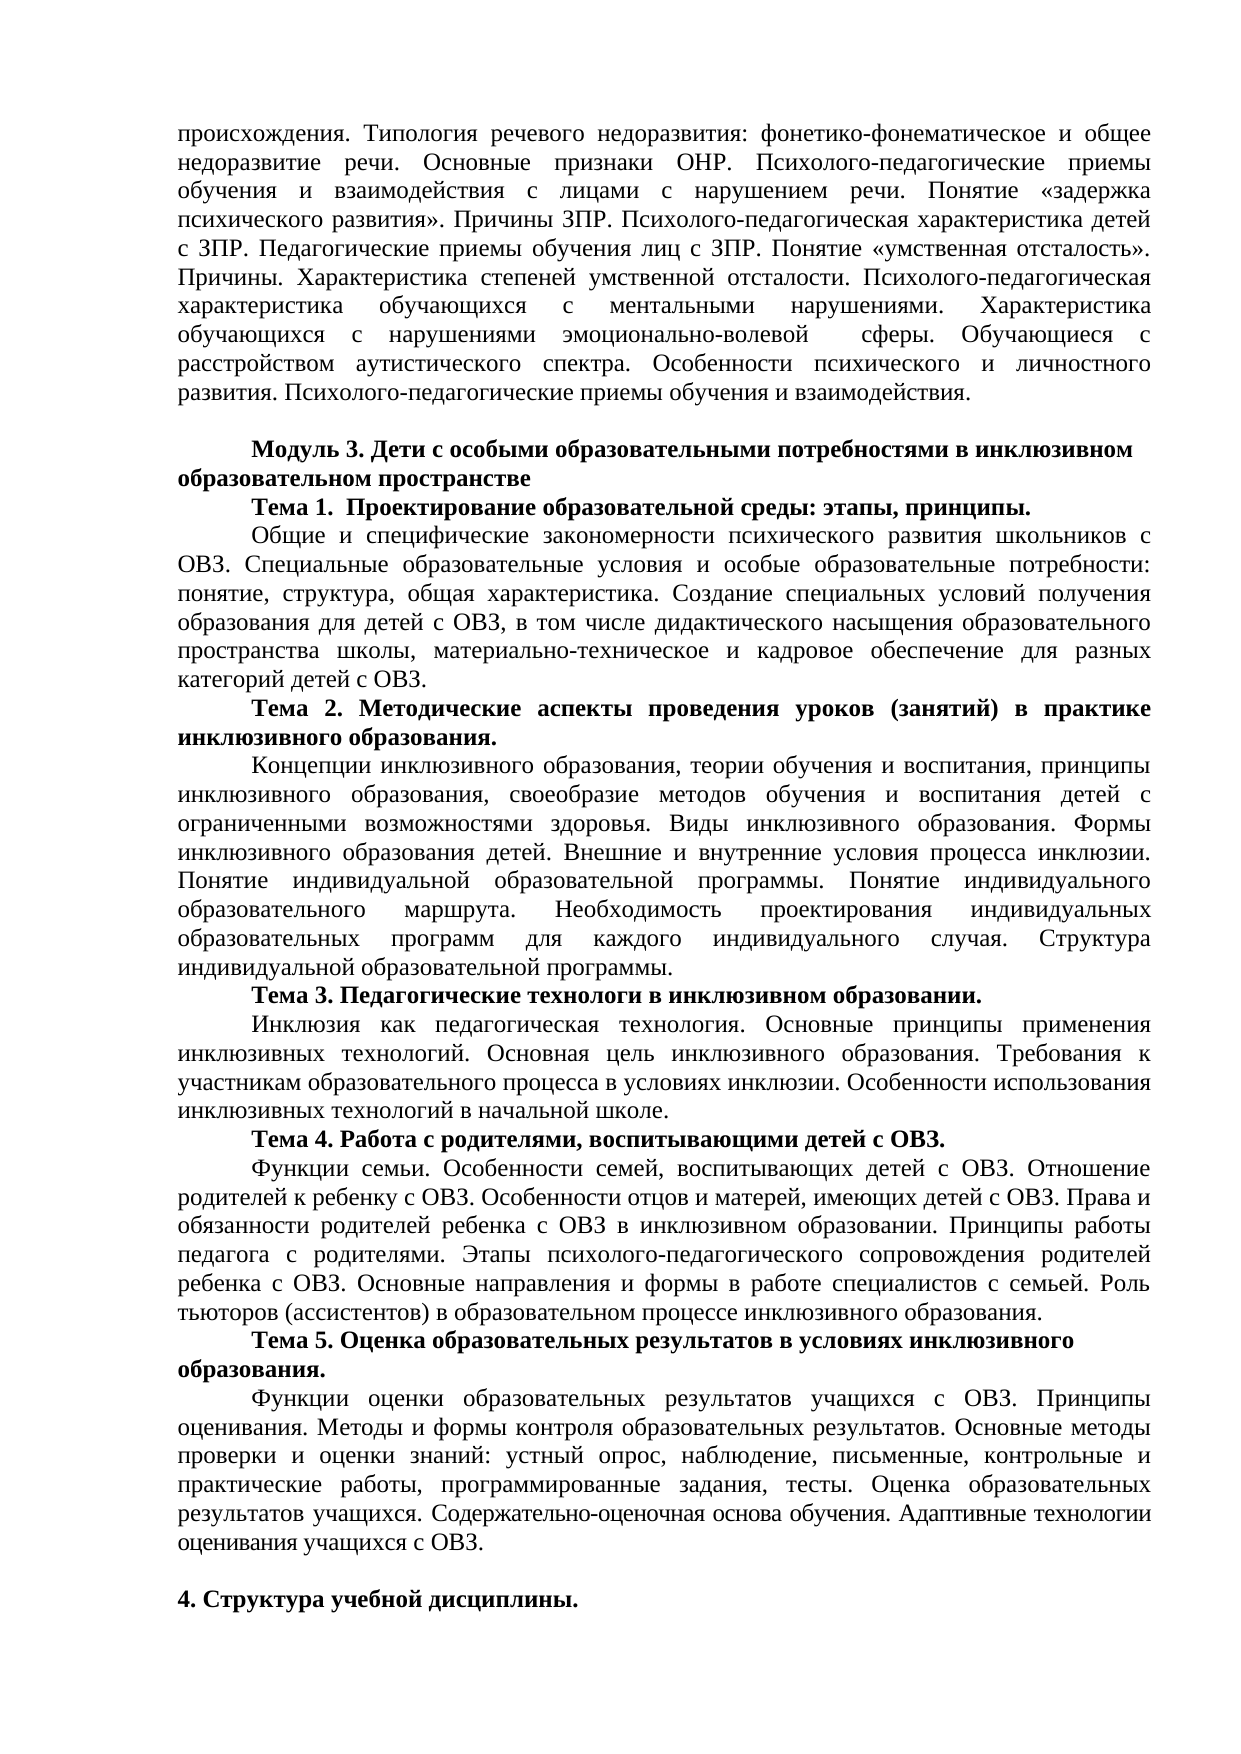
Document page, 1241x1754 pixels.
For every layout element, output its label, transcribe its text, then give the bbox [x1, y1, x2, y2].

text Функции оценки образовательных результатов учащихся с ОВЗ. Принципы оценивания. Методы и формы контроля образовательных результатов. Основные методы проверки и оценки знаний: устный опрос, наблюдение, письменные, контрольные и практические работы, программированные задания, тесты. Оценка образовательных результатов учащихся. Содержательно-оценочная основа обучения. Адаптивные технологии оценивания учащихся с ОВЗ. [177, 1383, 1152, 1556]
text Инклюзия как педагогическая технология. Основные принципы применения инклюзивных технологий. Основная цель инклюзивного образования. Требования к участникам образовательного процесса в условиях инклюзии. Особенности использования инклюзивных технологий в начальной школе. [177, 1009, 1152, 1124]
text 4. Структура учебной дисциплины. [177, 1584, 1152, 1613]
text Модуль 3. Дети с особыми образовательными потребностями в инклюзивном образовательном пространстве [177, 434, 1152, 492]
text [177, 118, 1152, 406]
text Тема 4. Работа с родителями, воспитывающими детей с ОВЗ. [177, 1124, 1152, 1153]
text Концепции инклюзивного образования, теории обучения и воспитания, принципы инклюзивного образования, своеобразие методов обучения и воспитания детей с ограниченными возможностями здоровья. Виды инклюзивного образования. Формы инклюзивного образования детей. Внешние и внутренние условия процесса инклюзии. Понятие индивидуальной образовательной программы. Понятие индивидуального образовательного маршрута. Необходимость проектирования индивидуальных образовательных программ для каждого индивидуального случая. Структура индивидуальной образовательной программы. [177, 751, 1152, 981]
text Тема 3. Педагогические технологи в инклюзивном образовании. [177, 981, 1152, 1009]
text Тема 1. Проектирование образовательной среды: этапы, принципы. [177, 492, 1152, 521]
text Тема 5. Оценка образовательных результатов в условиях инклюзивного образования. [177, 1326, 1152, 1383]
text Тема 2. Методические аспекты проведения уроков (занятий) в практике инклюзивного образования. [177, 693, 1152, 751]
text Общие и специфические закономерности психического развития школьников с ОВЗ. Специальные образовательные условия и особые образовательные потребности: понятие, структура, общая характеристика. Создание специальных условий получения образования для детей с ОВЗ, в том числе дидактического насыщения образовательного пространства школы, материально-техническое и кадровое обеспечение для разных категорий детей с ОВЗ. [177, 521, 1152, 693]
text Функции семьи. Особенности семей, воспитывающих детей с ОВЗ. Отношение родителей к ребенку с ОВЗ. Особенности отцов и матерей, имеющих детей с ОВЗ. Права и обязанности родителей ребенка с ОВЗ в инклюзивном образовании. Принципы работы педагога с родителями. Этапы психолого-педагогического сопровождения родителей ребенка с ОВЗ. Основные направления и формы в работе специалистов с семьей. Роль тьюторов (ассистентов) в образовательном процессе инклюзивного образования. [177, 1153, 1152, 1326]
